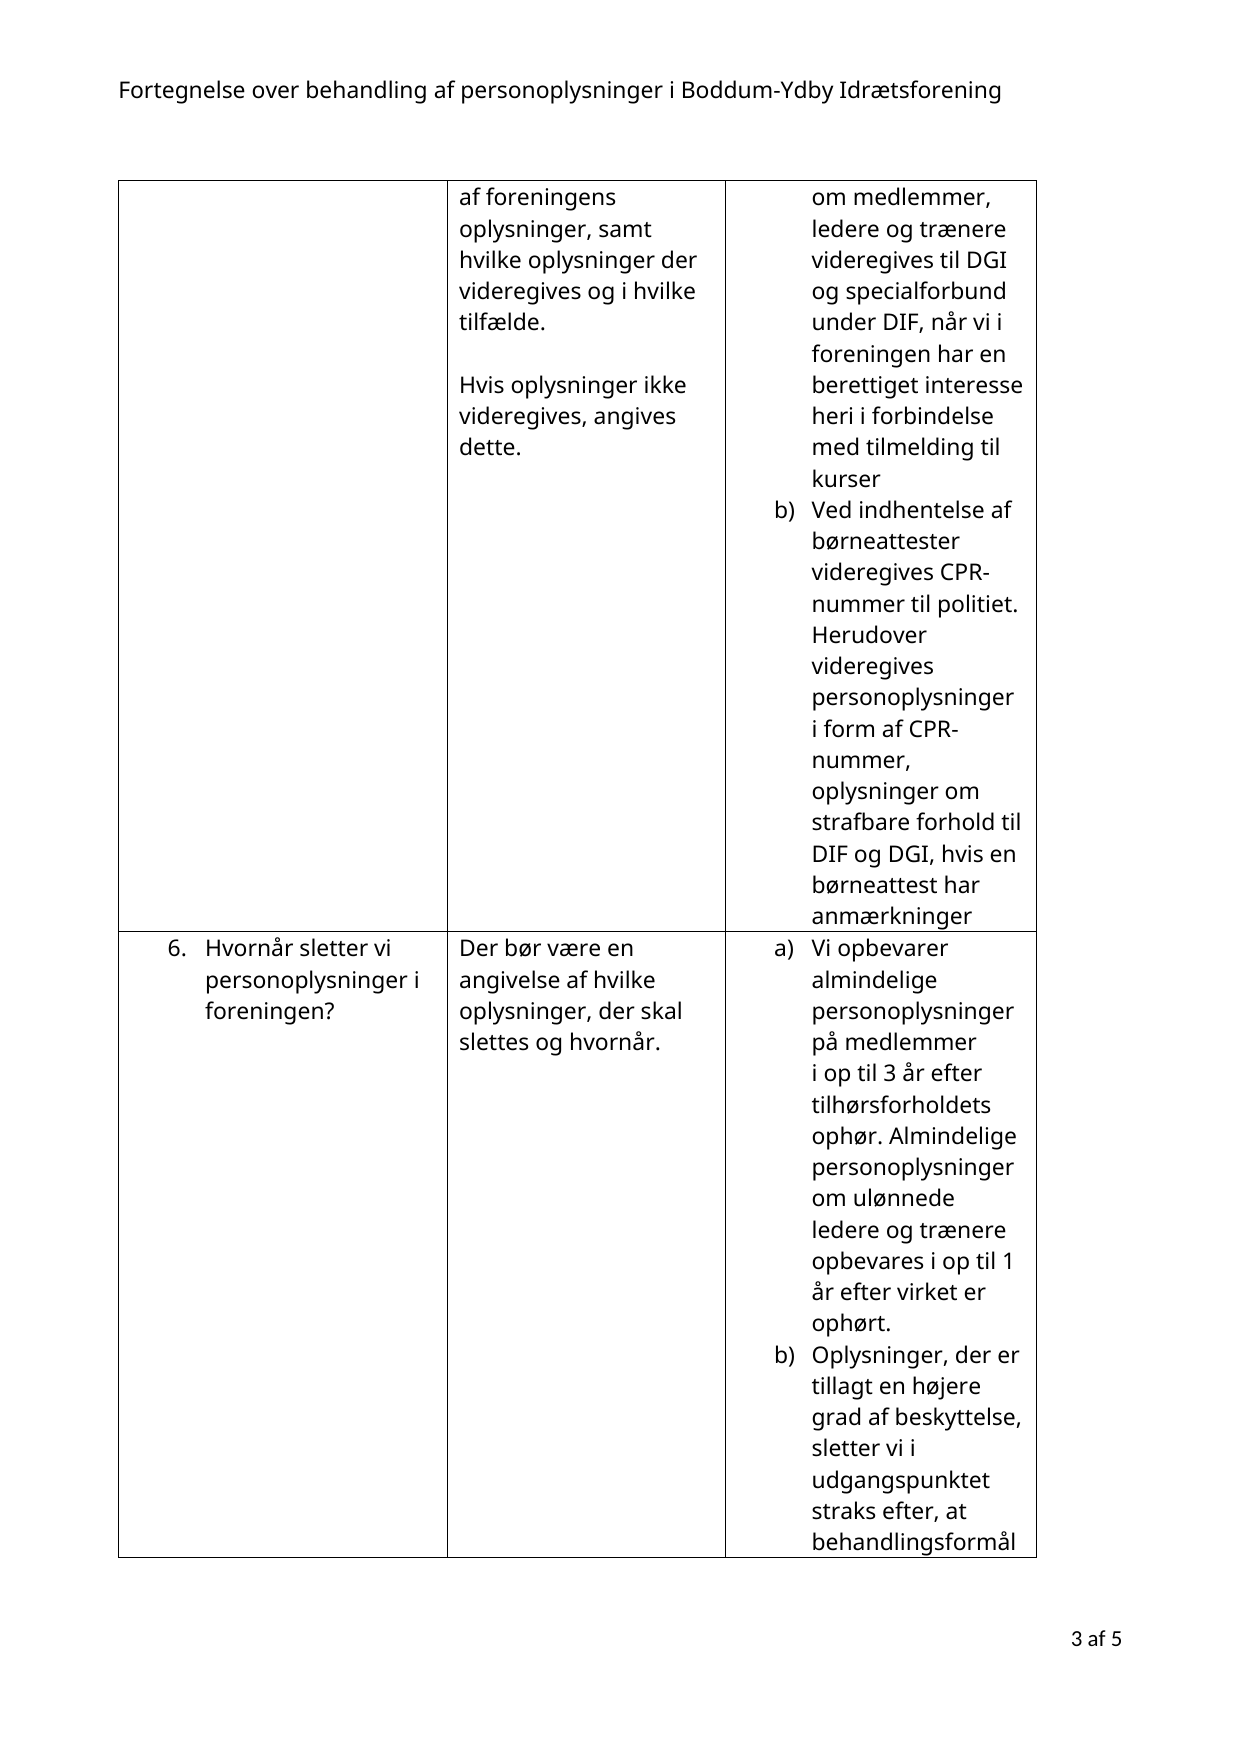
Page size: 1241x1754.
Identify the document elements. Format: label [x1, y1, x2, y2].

table_cell [448, 181, 725, 931]
table_cell [119, 181, 447, 931]
table_cell [119, 932, 447, 1557]
table_cell [448, 932, 725, 1557]
table_cell [726, 181, 1036, 931]
table_cell [726, 932, 1036, 1557]
